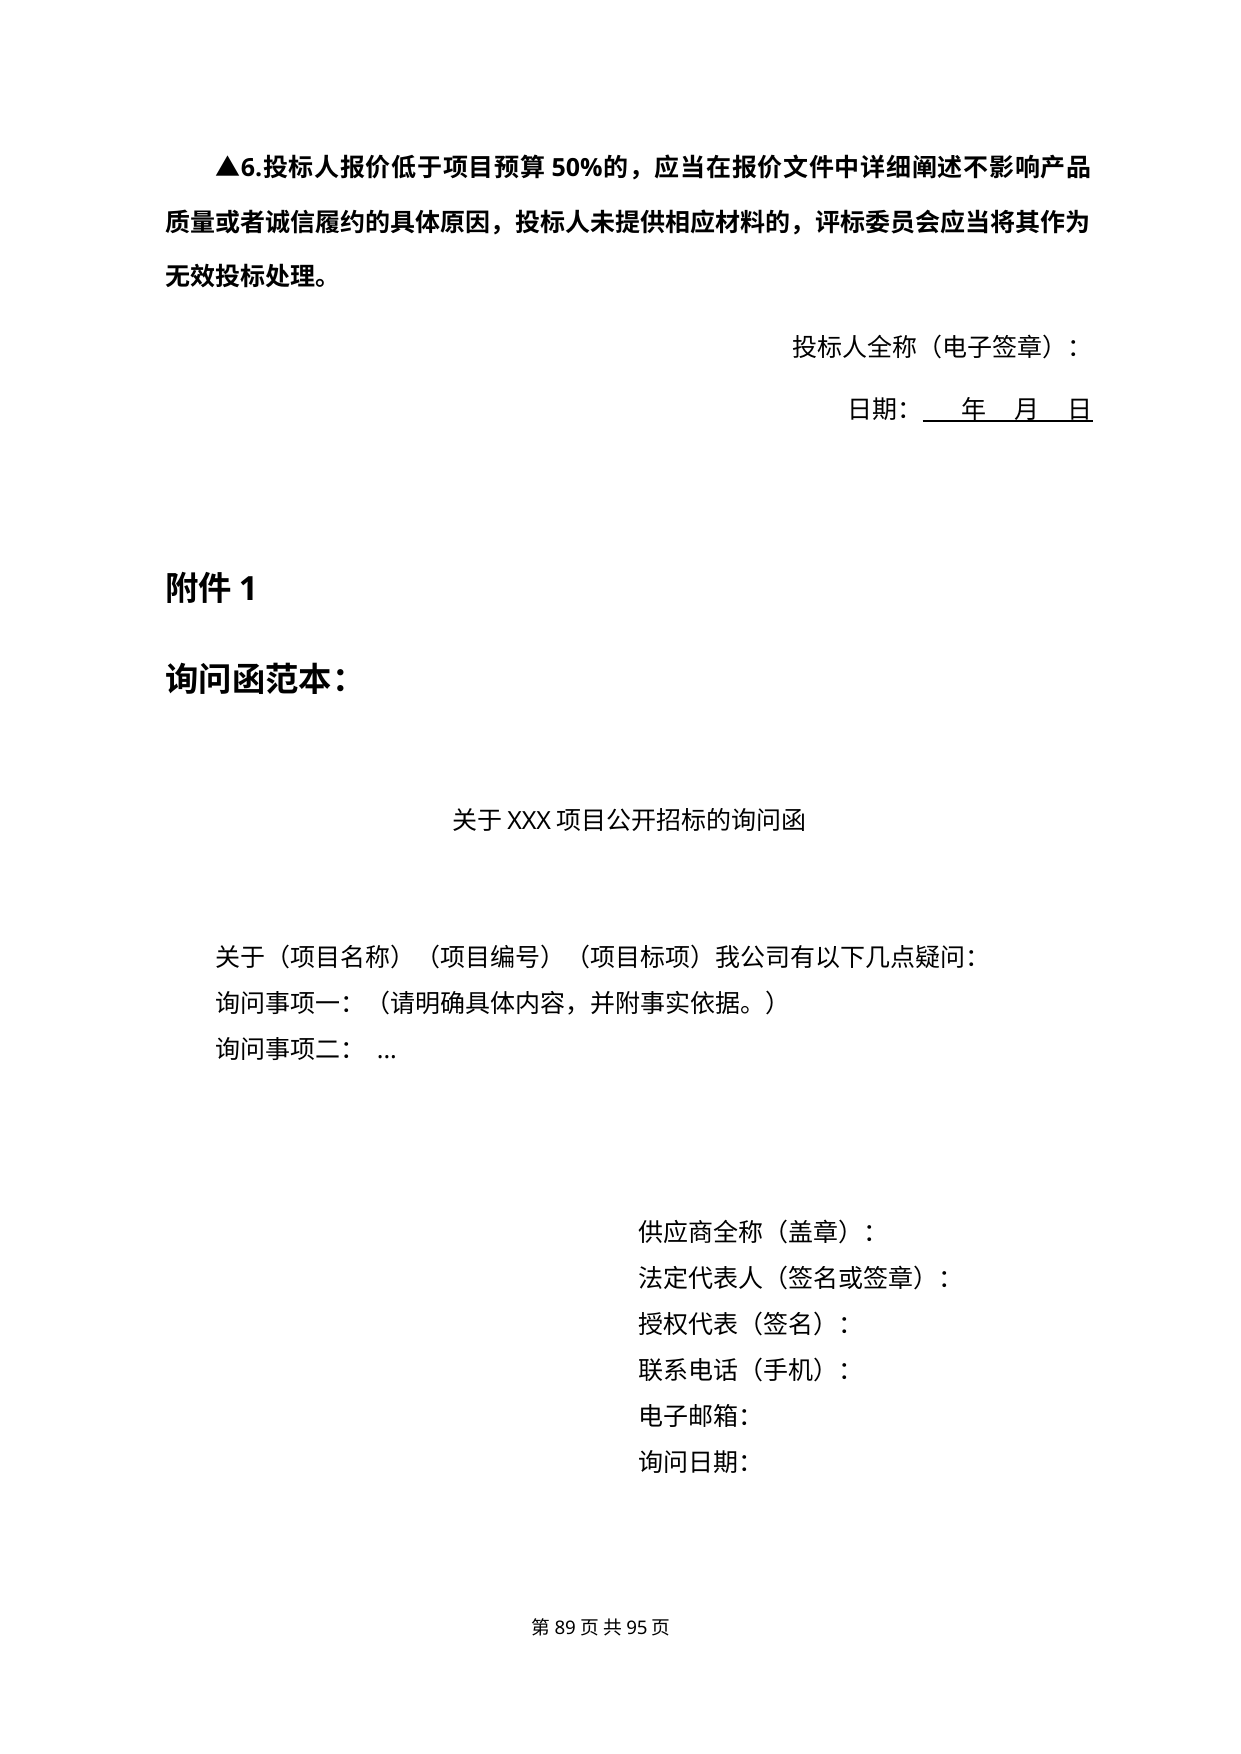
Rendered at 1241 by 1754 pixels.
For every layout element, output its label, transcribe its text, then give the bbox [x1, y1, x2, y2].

text 询问函范本： [165, 655, 1092, 701]
text 询问日期： [165, 1434, 1092, 1480]
text 日期： 年 月 日 [165, 381, 1092, 427]
text 投标人全称（电子签章）： [165, 327, 1092, 363]
text 关于XXX项目公开招标的询问函 [165, 793, 1092, 838]
text 联系电话（手机）： [165, 1343, 1092, 1388]
text 关于（项目名称）（项目编号）（项目标项）我公司有以下几点疑问： [165, 930, 1092, 976]
text 法定代表人（签名或签章）： [165, 1251, 1092, 1297]
text 电子邮箱： [165, 1388, 1092, 1434]
text 授权代表（签名）： [165, 1297, 1092, 1343]
text 询问事项一：（请明确具体内容，并附事实依据。） [165, 976, 1092, 1022]
text ▲6.投标人报价低于项目预算50%的，应当在报价文件中详细阐述不影响产品质量或者诚信履约的具体原因，投标人未提供相应材料的，评标委员会应当将其作为无效投标处理。 [165, 148, 1092, 293]
text 附件1 [165, 563, 1092, 609]
text 询问事项二： ... [165, 1022, 1092, 1068]
text 供应商全称（盖章）： [165, 1205, 1092, 1251]
